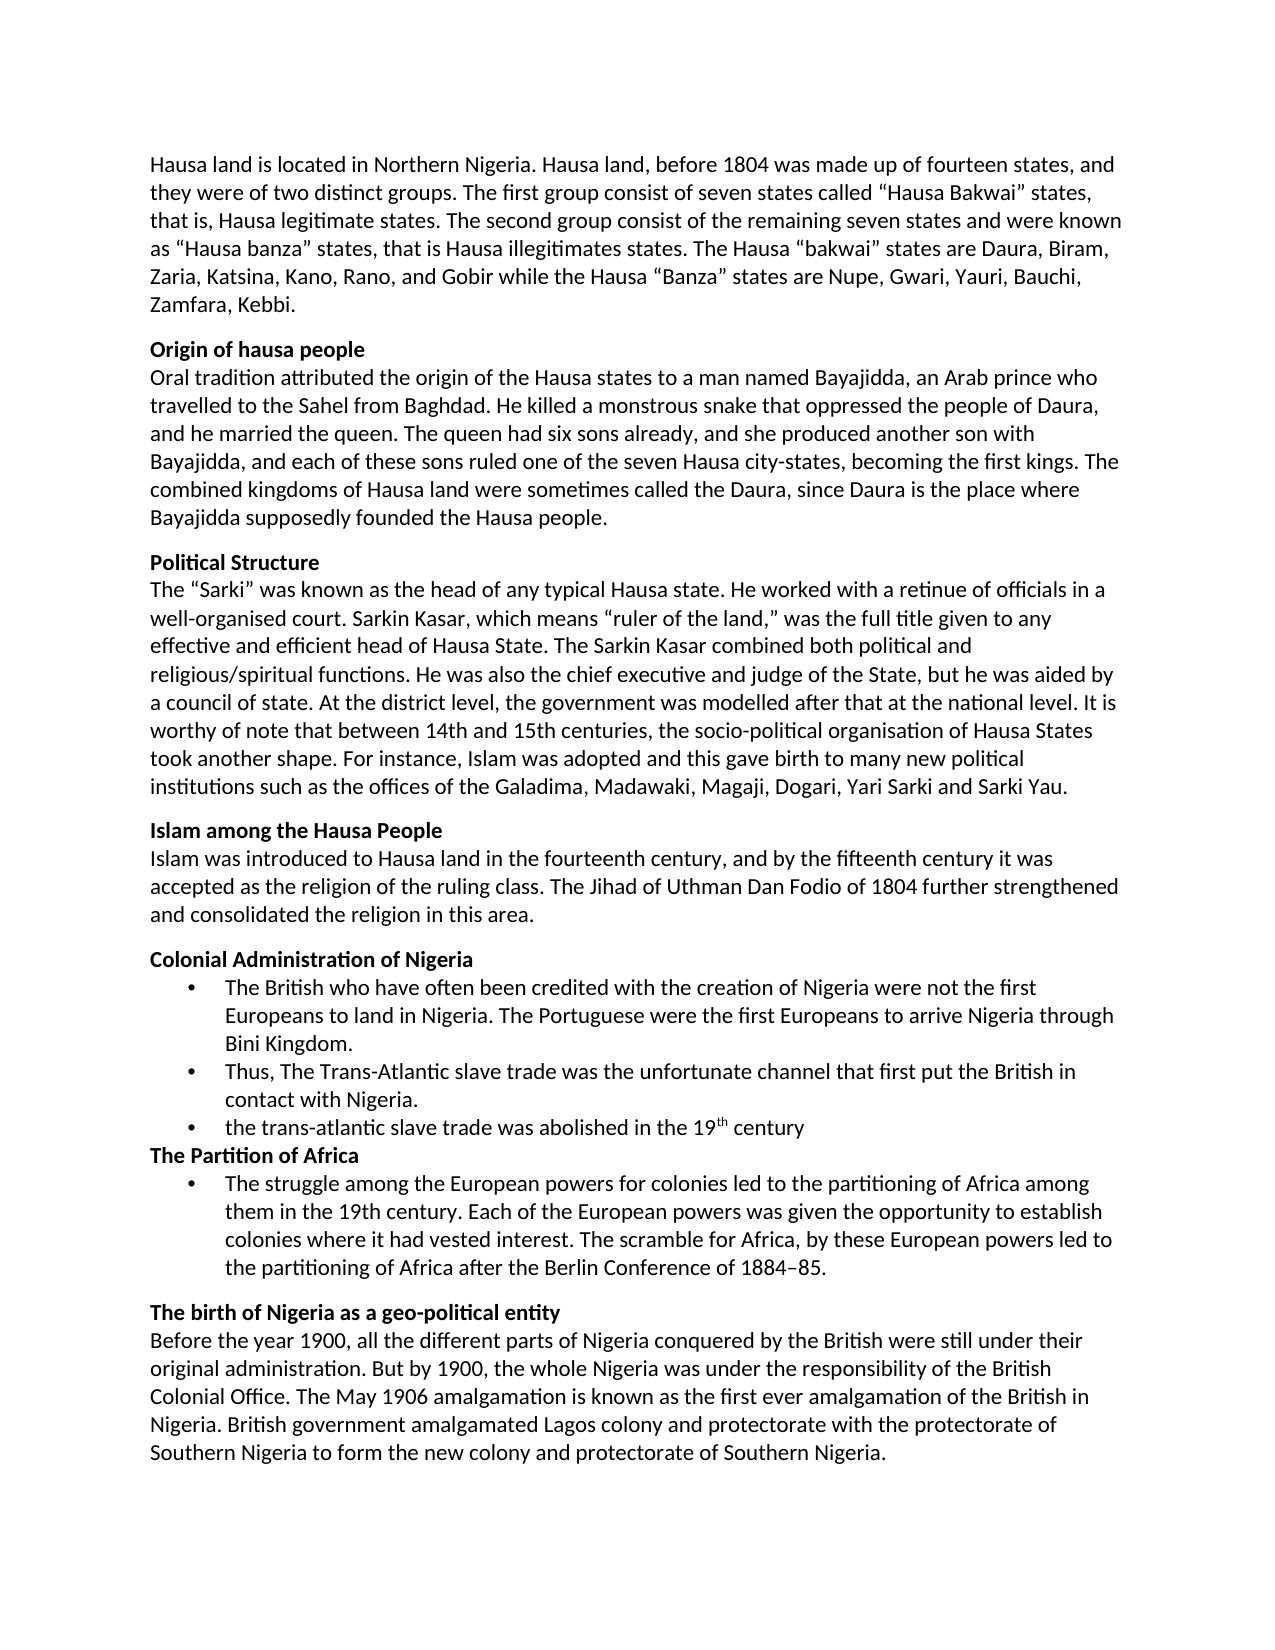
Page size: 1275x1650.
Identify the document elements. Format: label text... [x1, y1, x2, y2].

list The British who have often been credited with the creation of Nigeria were not the first Europeans to land in Nigeria. The Portuguese were the first Europeans to arrive Nigeria through Bini Kingdom. [187, 973, 1125, 1057]
list the trans-atlantic slave trade was abolished in the 19th century [187, 1113, 1125, 1141]
text Islam was introduced to Hausa land in the fourteenth century, and by the fifteenth century it was accepted as the religion of the ruling class. The Jihad of Uthman Dan Fodio of 1804 further strengthened and consolidated the religion in this area. [150, 844, 1125, 928]
text Islam among the Hausa People [150, 816, 1125, 844]
text The birth of Nigeria as a geo-political entity [150, 1298, 1125, 1326]
text Political Structure [150, 548, 1125, 576]
list Thus, The Trans-Atlantic slave trade was the unfortunate channel that first put the British in contact with Nigeria. [187, 1057, 1125, 1113]
text Colonial Administration of Nigeria [150, 945, 1125, 973]
text The Partition of Africa [150, 1141, 1125, 1169]
text Hausa land is located in Northern Nigeria. Hausa land, before 1804 was made up of fourteen states, and they were of two distinct groups. The first group consist of seven states called “Hausa Bakwai” states, that is, Hausa legitimate states. The second group consist of the remaining seven states and were known as “Hausa banza” states, that is Hausa illegitimates states. The Hausa “bakwai” states are Daura, Biram, Zaria, Katsina, Kano, Rano, and Gobir while the Hausa “Banza” states are Nupe, Gwari, Yauri, Bauchi, Zamfara, Kebbi. [150, 150, 1125, 318]
text Before the year 1900, all the different parts of Nigeria conquered by the British were still under their original administration. But by 1900, the whole Nigeria was under the responsibility of the British Colonial Office. The May 1906 amalgamation is known as the first ever amalgamation of the British in Nigeria. British government amalgamated Lagos colony and protectorate with the protectorate of Southern Nigeria to form the new colony and protectorate of Southern Nigeria. [150, 1326, 1125, 1466]
text Oral tradition attributed the origin of the Hausa states to a man named Bayajidda, an Arab prince who travelled to the Sahel from Baghdad. He killed a monstrous snake that oppressed the people of Daura, and he married the queen. The queen had six sons already, and she produced another son with Bayajidda, and each of these sons ruled one of the seven Hausa city-states, becoming the first kings. The combined kingdoms of Hausa land were sometimes called the Daura, since Daura is the place where Bayajidda supposedly founded the Hausa people. [150, 363, 1125, 531]
list The struggle among the European powers for colonies led to the partitioning of Africa among them in the 19th century. Each of the European powers was given the opportunity to establish colonies where it had vested interest. The scramble for Africa, by these European powers led to the partitioning of Africa after the Berlin Conference of 1884–85. [187, 1169, 1125, 1281]
text Origin of hausa people [150, 335, 1125, 363]
text The “Sarki” was known as the head of any typical Hausa state. He worked with a retinue of officials in a well-organised court. Sarkin Kasar, which means “ruler of the land,” was the full title given to any effective and efficient head of Hausa State. The Sarkin Kasar combined both political and religious/spiritual functions. He was also the chief executive and judge of the State, but he was aided by a council of state. At the district level, the government was modelled after that at the national level. It is worthy of note that between 14th and 15th centuries, the socio-political organisation of Hausa States took another shape. For instance, Islam was adopted and this gave birth to many new political institutions such as the offices of the Galadima, Madawaki, Magaji, Dogari, Yari Sarki and Sarki Yau. [150, 576, 1125, 800]
